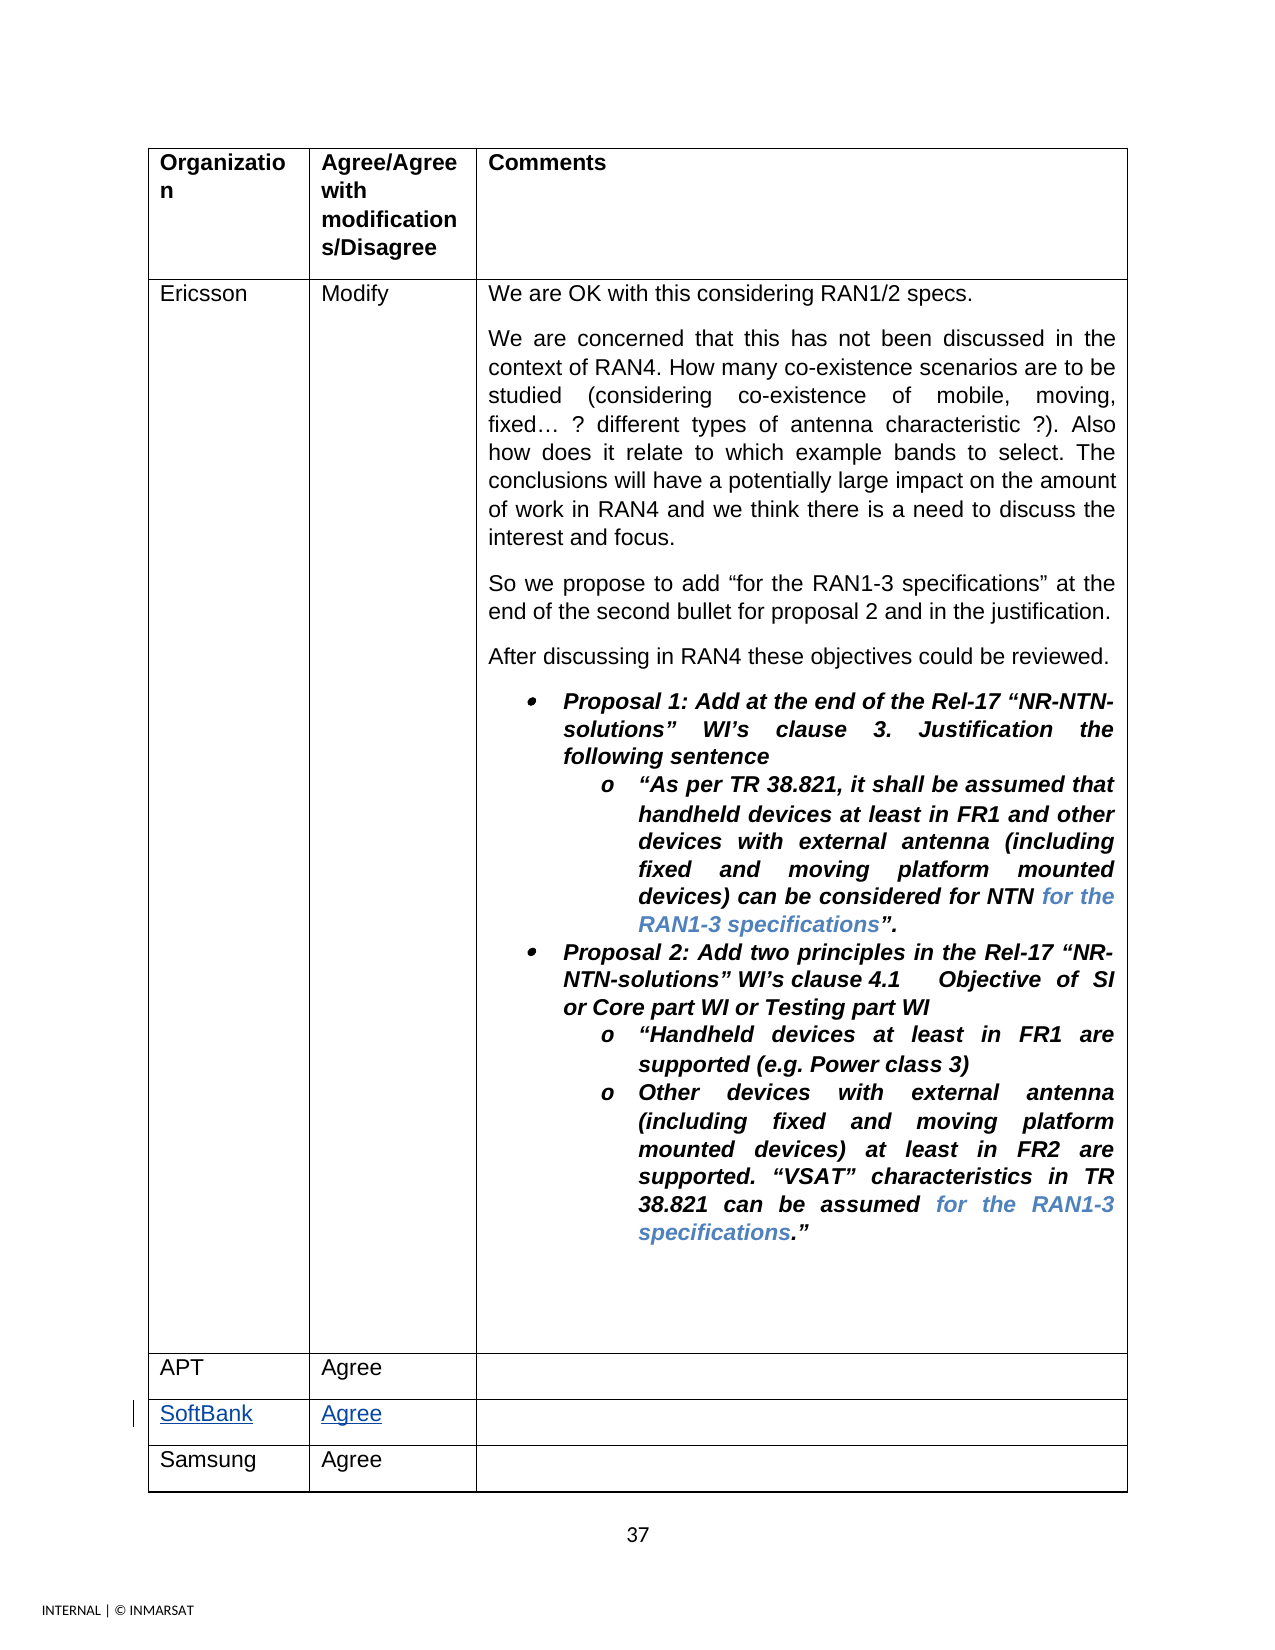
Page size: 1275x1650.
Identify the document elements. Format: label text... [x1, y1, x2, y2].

table_header Organization [149, 149, 309, 279]
table_header Comments [477, 149, 1127, 279]
table_cell [477, 1446, 1127, 1491]
table_cell APT [149, 1354, 309, 1399]
table_cell [149, 1400, 309, 1445]
table_cell [477, 1354, 1127, 1399]
table_cell [310, 1400, 476, 1445]
table_cell Ericsson [149, 280, 309, 1353]
table_header Agree/Agree with modifications/Disagree [310, 149, 476, 279]
table_cell Modify [310, 280, 476, 1353]
table_cell Agree [310, 1354, 476, 1399]
table_cell Agree [310, 1446, 476, 1491]
table_cell We are OK with this considering RAN1/2 specs. We are concerned that this has not been discussed in the context of RAN4. How many co-existence scenarios are to be studied (considering co-existence of mobile, moving, fixed… ? different types of antenna characteristic ?). Also how does it relate to which example bands to select. The conclusions will have a potentially large impact on the amount of work in RAN4 and we think there is a need to discuss the interest and focus. So we propose to add “for the RAN1-3 specifications” at the end of the second bullet for proposal 2 and in the justification. After discussing in RAN4 these objectives could be reviewed. Proposal 1: Add at the end of the Rel-17 “NR-NTN-solutions” WI’s clause 3. Justification the following sentence “As per TR 38.821, it shall be assumed that handheld devices at least in FR1 and other devices with external antenna (including fixed and moving platform mounted devices) can be considered for NTN for the RAN1-3 specifications”. Proposal 2: Add two principles in the Rel-17 “NR-NTN-solutions” WI’s clause 4.1 Objective of SI or Core part WI or Testing part WI “Handheld devices at least in FR1 are supported (e.g. Power class 3) Other devices with external antenna (including fixed and moving platform mounted devices) at least in FR2 are supported. “VSAT” characteristics in TR 38.821 can be assumed for the RAN1-3 specifications.” [477, 280, 1127, 1353]
table_cell [477, 1400, 1127, 1445]
table_cell Samsung [149, 1446, 309, 1491]
